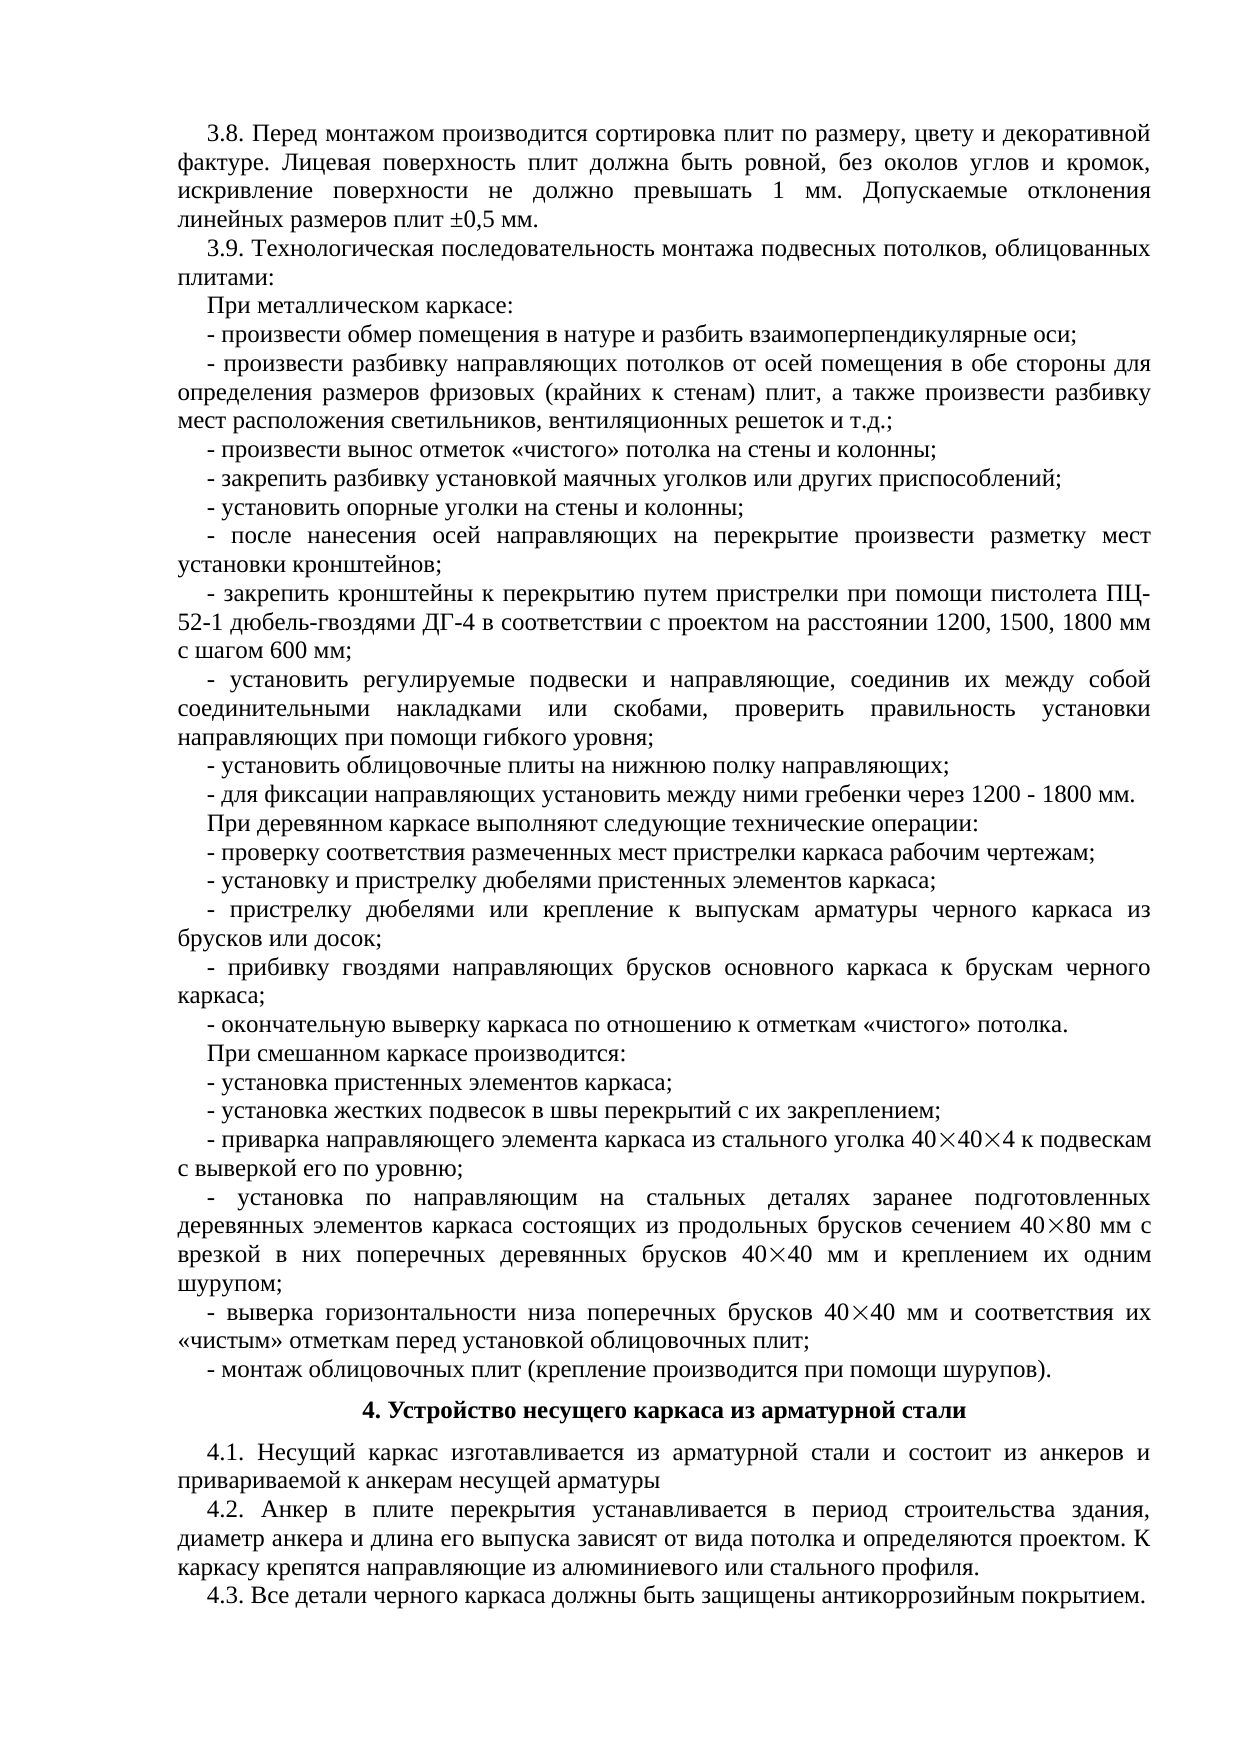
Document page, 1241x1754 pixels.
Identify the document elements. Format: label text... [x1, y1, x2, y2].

text - закрепить разбивку установкой маячных уголков или других приспособлений; [177, 463, 1152, 492]
text - произвести вынос отметок «чистого» потолка на стены и колонны; [177, 434, 1152, 463]
text 3.9. Технологическая последовательность монтажа подвесных потолков, облицованных плитами: [177, 233, 1152, 291]
text - для фиксации направляющих установить между ними гребенки через 1200 - 1800 мм. [177, 779, 1152, 808]
text - установить опорные уголки на стены и колонны; [177, 492, 1152, 521]
text При смешанном каркасе производится: [177, 1038, 1152, 1067]
text - установка пристенных элементов каркаса; [177, 1067, 1152, 1096]
text - монтаж облицовочных плит (крепление производится при помощи шурупов). [177, 1354, 1152, 1383]
text 3.8. Перед монтажом производится сортировка плит по размеру, цвету и декоративной фактуре. Лицевая поверхность плит должна быть ровной, без околов углов и кромок, искривление поверхности не должно превышать 1 мм. Допускаемые отклонения линейных размеров плит ±0,5 мм. [177, 118, 1152, 233]
text - после нанесения осей направляющих на перекрытие произвести разметку мест установки кронштейнов; [177, 521, 1152, 578]
text - установить регулируемые подвески и направляющие, соединив их между собой соединительными накладками или скобами, проверить правильность установки направляющих при помощи гибкого уровня; [177, 664, 1152, 751]
text - закрепить кронштейны к перекрытию путем пристрелки при помощи пистолета ПЦ-52-1 дюбель-гвоздями ДГ-4 в соответствии с проектом на расстоянии 1200, 1500, 1800 мм с шагом 600 мм; [177, 578, 1152, 664]
text - приварка направляющего элемента каркаса из стального уголка 40404 к подвескам с выверкой его по уровню; [177, 1124, 1152, 1182]
text 4.1. Несущий каркас изготавливается из арматурной стали и состоит из анкеров и привариваемой к анкерам несущей арматуры [177, 1437, 1152, 1494]
text При металлическом каркасе: [177, 291, 1152, 319]
text - произвести разбивку направляющих потолков от осей помещения в обе стороны для определения размеров фризовых (крайних к стенам) плит, а также произвести разбивку мест расположения светильников, вентиляционных решеток и т.д.; [177, 348, 1152, 434]
text 4.2. Анкер в плите перекрытия устанавливается в период строительства здания, диаметр анкера и длина его выпуска зависят от вида потолка и определяются проектом. К каркасу крепятся направляющие из алюминиевого или стального профиля. [177, 1494, 1152, 1581]
text - окончательную выверку каркаса по отношению к отметкам «чистого» потолка. [177, 1009, 1152, 1038]
text При деревянном каркасе выполняют следующие технические операции: [177, 808, 1152, 837]
text - установить облицовочные плиты на нижнюю полку направляющих; [177, 751, 1152, 779]
text 4. Устройство несущего каркаса из арматурной стали [177, 1396, 1152, 1424]
text - установка жестких подвесок в швы перекрытий с их закреплением; [177, 1096, 1152, 1124]
text - выверка горизонтальности низа поперечных брусков 4040 мм и соответствия их «чистым» отметкам перед установкой облицовочных плит; [177, 1297, 1152, 1354]
text - проверку соответствия размеченных мест пристрелки каркаса рабочим чертежам; [177, 837, 1152, 866]
text - прибивку гвоздями направляющих брусков основного каркаса к брускам черного каркаса; [177, 952, 1152, 1009]
text 4.3. Все детали черного каркаса должны быть защищены антикоррозийным покрытием. [177, 1581, 1152, 1609]
text - произвести обмер помещения в натуре и разбить взаимоперпендикулярные оси; [177, 319, 1152, 348]
text - пристрелку дюбелями или крепление к выпускам арматуры черного каркаса из брусков или досок; [177, 894, 1152, 952]
text - установка по направляющим на стальных деталях заранее подготовленных деревянных элементов каркаса состоящих из продольных брусков сечением 4080 мм с врезкой в них поперечных деревянных брусков 4040 мм и креплением их одним шурупом; [177, 1182, 1152, 1297]
text - установку и пристрелку дюбелями пристенных элементов каркаса; [177, 866, 1152, 894]
